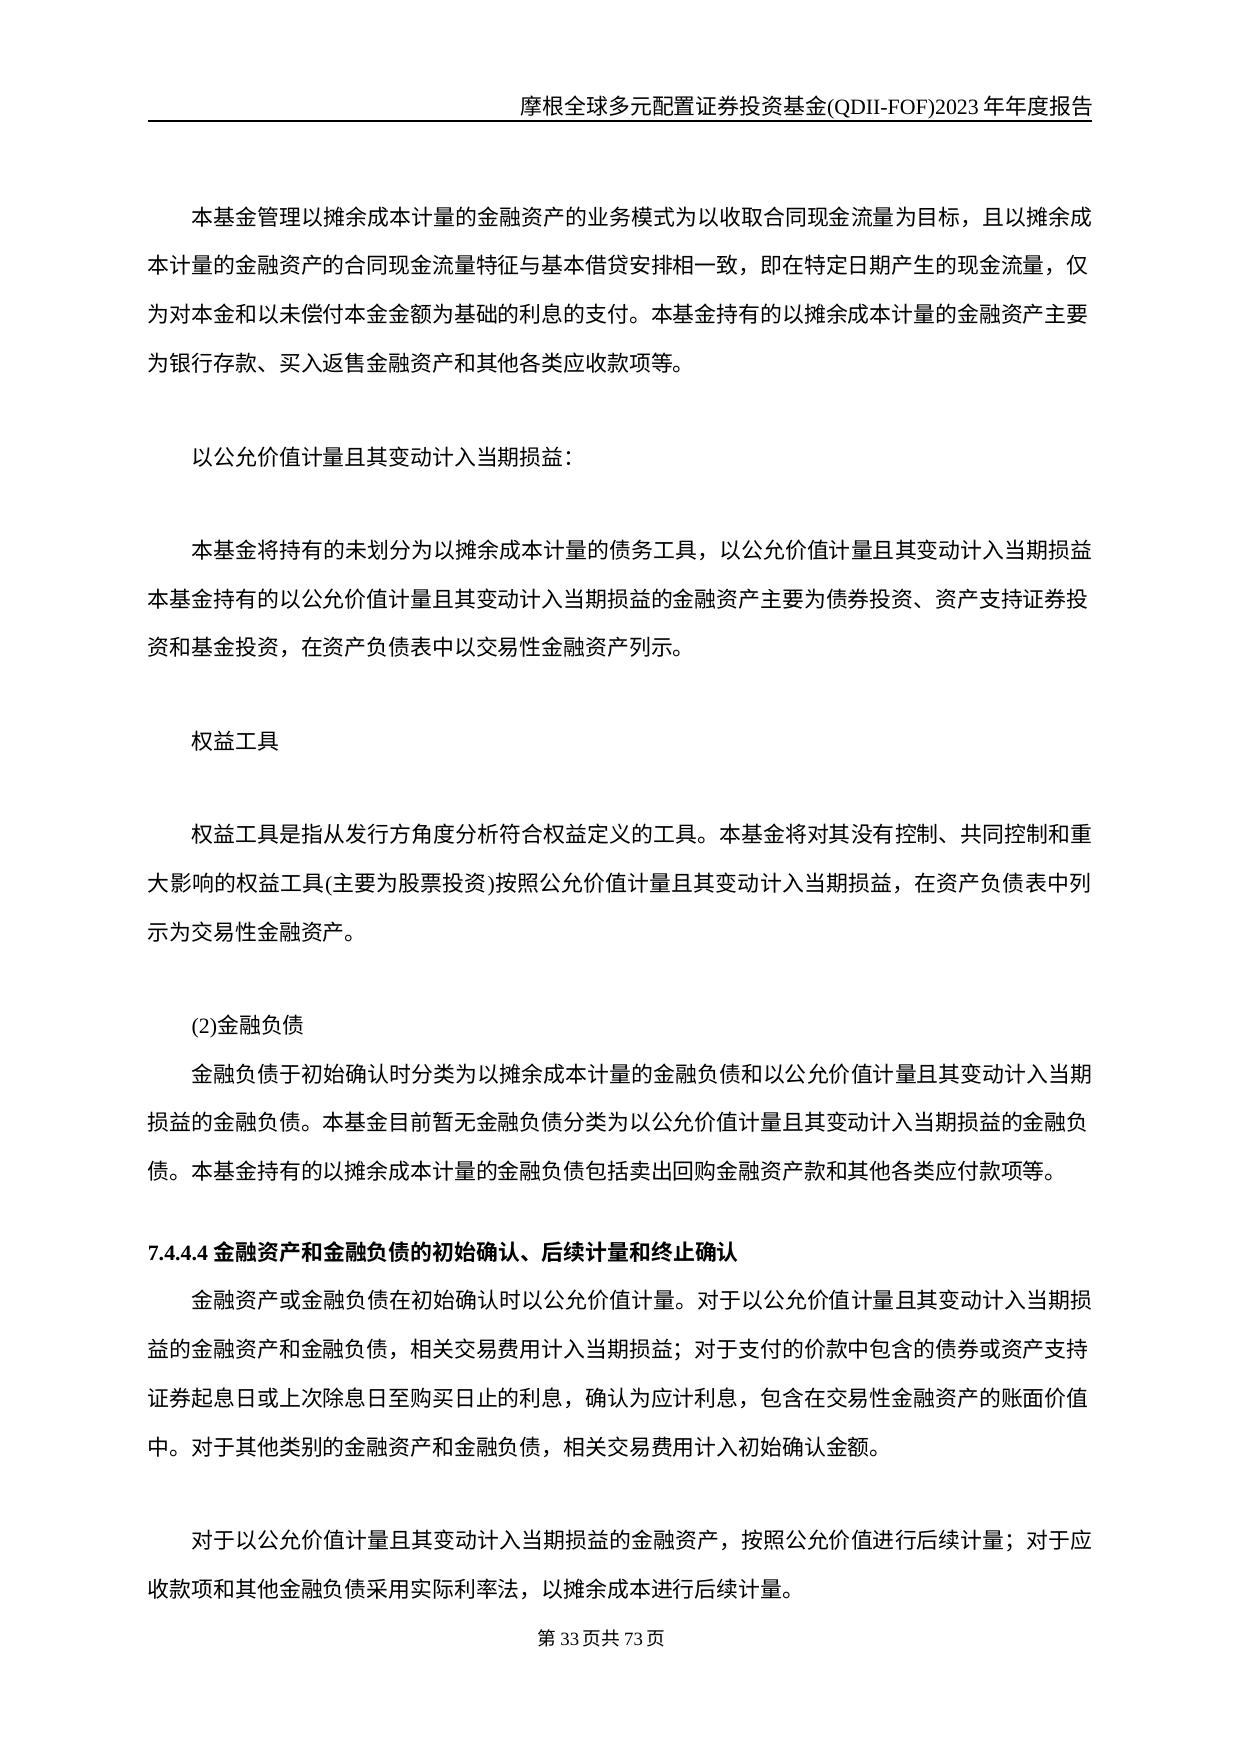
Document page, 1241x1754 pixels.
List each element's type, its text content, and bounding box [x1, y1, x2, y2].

text (2)金融负债 [148, 1008, 1092, 1040]
text 本基金将持有的未划分为以摊余成本计量的债务工具，以公允价值计量且其变动计入当期损益。本基金持有的以公允价值计量且其变动计入当期损益的金融资产主要为债券投资、资产支持证券投资和基金投资，在资产负债表中以交易性金融资产列示。 [148, 532, 1092, 662]
text 金融负债于初始确认时分类为以摊余成本计量的金融负债和以公允价值计量且其变动计入当期损益的金融负债。本基金目前暂无金融负债分类为以公允价值计量且其变动计入当期损益的金融负债。本基金持有的以摊余成本计量的金融负债包括卖出回购金融资产款和其他各类应付款项等。 [148, 1056, 1092, 1186]
text 金融资产或金融负债在初始确认时以公允价值计量。对于以公允价值计量且其变动计入当期损益的金融资产和金融负债，相关交易费用计入当期损益；对于支付的价款中包含的债券或资产支持证券起息日或上次除息日至购买日止的利息，确认为应计利息，包含在交易性金融资产的账面价值中。对于其他类别的金融资产和金融负债，相关交易费用计入初始确认金额。 [148, 1283, 1092, 1462]
text 以公允价值计量且其变动计入当期损益： [148, 439, 1092, 472]
text 7.4.4.4 金融资产和金融负债的初始确认、后续计量和终止确认 [148, 1234, 1092, 1267]
text 本基金管理以摊余成本计量的金融资产的业务模式为以收取合同现金流量为目标，且以摊余成本计量的金融资产的合同现金流量特征与基本借贷安排相一致，即在特定日期产生的现金流量，仅为对本金和以未偿付本金金额为基础的利息的支付。本基金持有的以摊余成本计量的金融资产主要为银行存款、买入返售金融资产和其他各类应收款项等。 [148, 199, 1092, 378]
text 权益工具是指从发行方角度分析符合权益定义的工具。本基金将对其没有控制、共同控制和重大影响的权益工具(主要为股票投资)按照公允价值计量且其变动计入当期损益，在资产负债表中列示为交易性金融资产。 [148, 817, 1092, 947]
text 权益工具 [148, 723, 1092, 756]
text 对于以公允价值计量且其变动计入当期损益的金融资产，按照公允价值进行后续计量；对于应收款项和其他金融负债采用实际利率法，以摊余成本进行后续计量。 [148, 1522, 1092, 1604]
